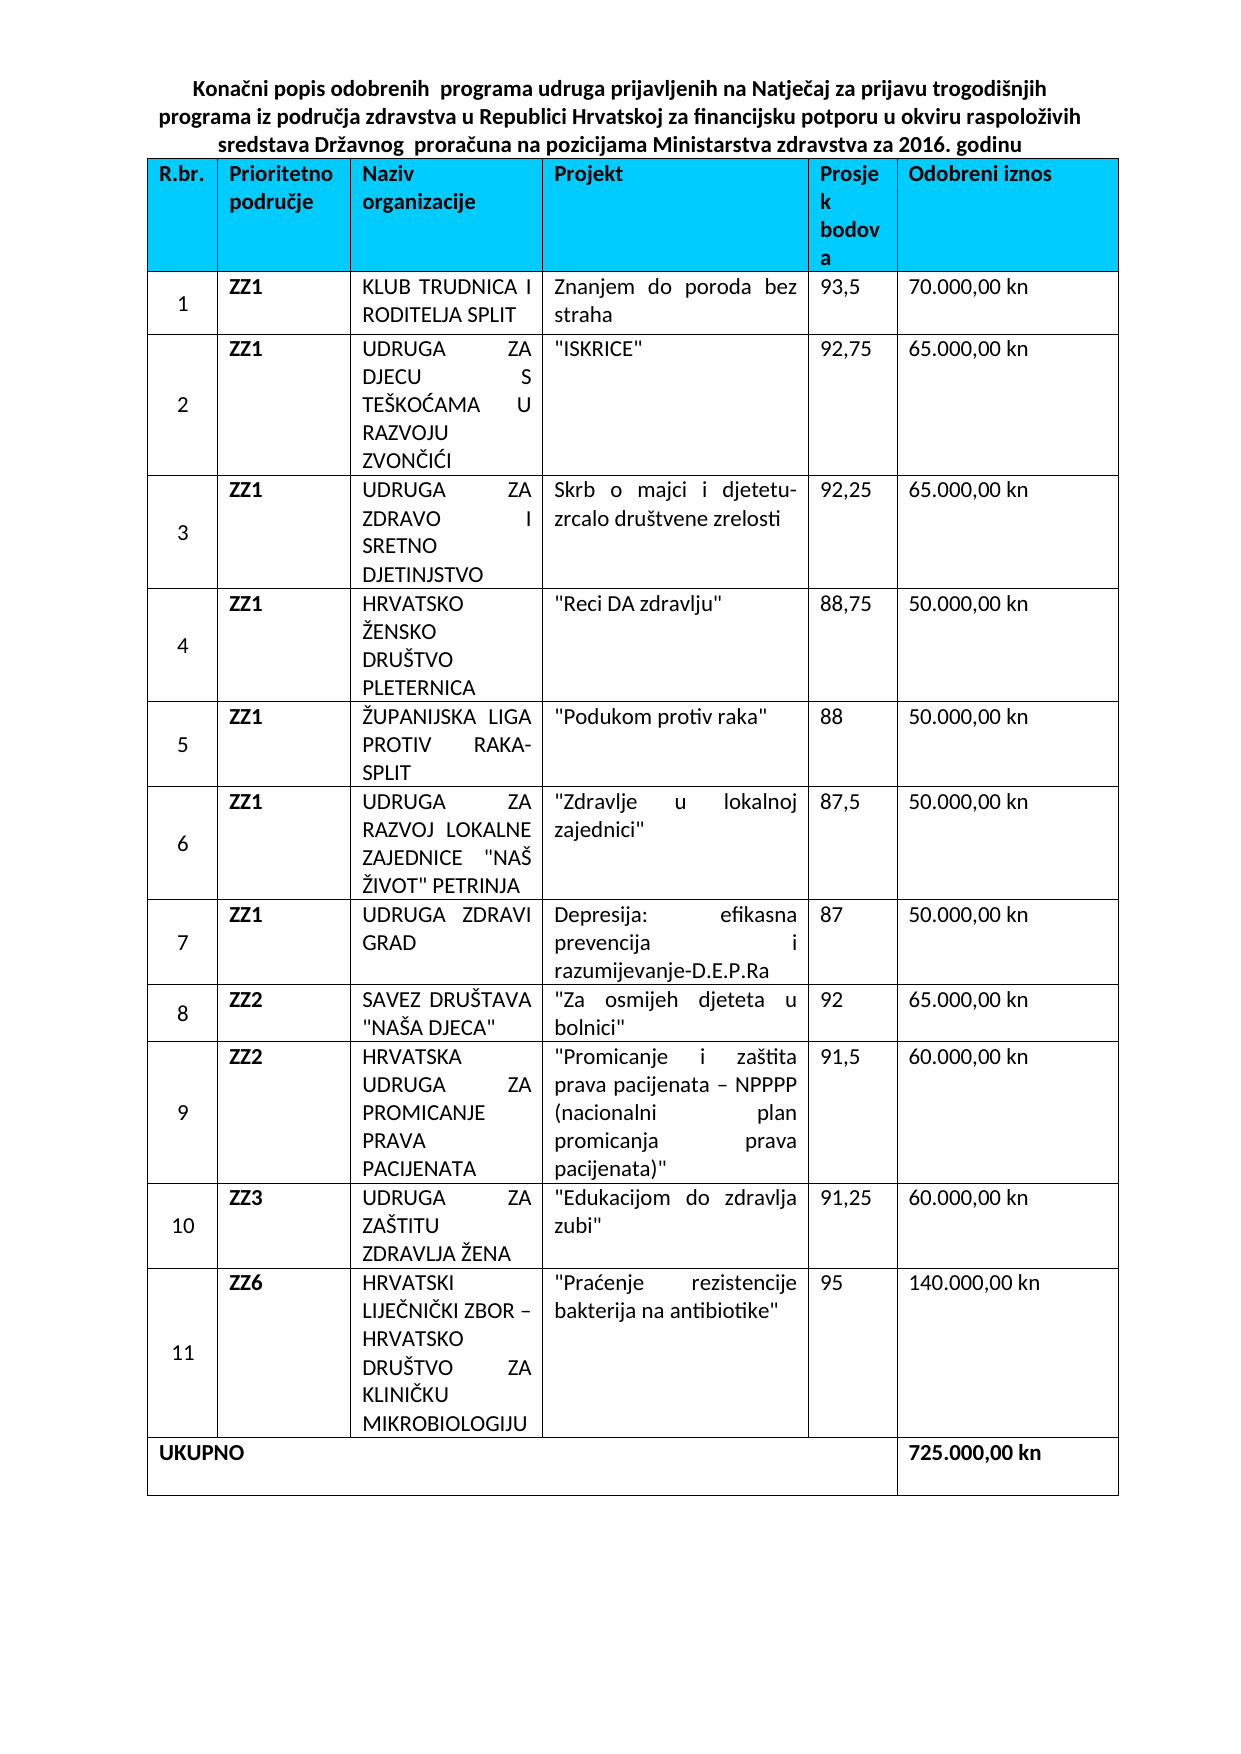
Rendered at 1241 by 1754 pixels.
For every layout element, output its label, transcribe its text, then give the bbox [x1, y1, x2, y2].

table_cell 50.000,00 kn [898, 787, 1118, 899]
table_cell 3 [148, 476, 217, 588]
table_cell 50.000,00 kn [898, 900, 1118, 984]
table_header Projekt [543, 159, 808, 271]
table_cell 88,75 [809, 589, 897, 701]
table_cell "ISKRICE" [543, 335, 808, 474]
table_cell ZZ1 [218, 900, 350, 984]
table_cell "Promicanje i zaštita prava pacijenata – NPPPP (nacionalni plan promicanja prava pacijenata)" [543, 1042, 808, 1182]
table_cell 725.000,00 kn [898, 1438, 1118, 1494]
table_cell 11 [148, 1269, 217, 1437]
table_cell HRVATSKO ŽENSKO DRUŠTVO PLETERNICA [351, 589, 542, 701]
table_cell 60.000,00 kn [898, 1042, 1118, 1182]
table_cell "Praćenje rezistencije bakterija na antibiotike" [543, 1269, 808, 1437]
table_cell 2 [148, 335, 217, 474]
table_cell 65.000,00 kn [898, 985, 1118, 1041]
table_cell ZZ1 [218, 272, 350, 333]
table_cell 8 [148, 985, 217, 1041]
table_cell 87 [809, 900, 897, 984]
table_cell 6 [148, 787, 217, 899]
table_header Prosjek bodova [809, 159, 897, 271]
table_cell ZZ1 [218, 787, 350, 899]
table_cell 65.000,00 kn [898, 476, 1118, 588]
table_cell 50.000,00 kn [898, 702, 1118, 786]
table_header Prioritetno područje [218, 159, 350, 271]
table_cell UDRUGA ZA RAZVOJ LOKALNE ZAJEDNICE "NAŠ ŽIVOT" PETRINJA [351, 787, 542, 899]
table_cell 93,5 [809, 272, 897, 333]
table_cell HRVATSKA UDRUGA ZA PROMICANJE PRAVA PACIJENATA [351, 1042, 542, 1182]
table_cell "Reci DA zdravlju" [543, 589, 808, 701]
table_cell 95 [809, 1269, 897, 1437]
table_header R.br. [148, 159, 217, 271]
table_cell 140.000,00 kn [898, 1269, 1118, 1437]
table_cell 7 [148, 900, 217, 984]
table_cell UDRUGA ZA ZAŠTITU ZDRAVLJA ŽENA [351, 1184, 542, 1267]
table_cell Depresija: efikasna prevencija i razumijevanje-D.E.P.Ra [543, 900, 808, 984]
table_cell 92,75 [809, 335, 897, 474]
table_cell SAVEZ DRUŠTAVA "NAŠA DJECA" [351, 985, 542, 1041]
table_cell UDRUGA ZDRAVI GRAD [351, 900, 542, 984]
table_header Naziv organizacije [351, 159, 542, 271]
table_cell 91,25 [809, 1184, 897, 1267]
table_cell UKUPNO [148, 1438, 897, 1494]
table_cell "Podukom protiv raka" [543, 702, 808, 786]
table_cell 1 [148, 272, 217, 333]
table_cell 60.000,00 kn [898, 1184, 1118, 1267]
table_cell "Za osmijeh djeteta u bolnici" [543, 985, 808, 1041]
table_cell ZZ3 [218, 1184, 350, 1267]
table_header Odobreni iznos [898, 159, 1118, 271]
table_cell 92,25 [809, 476, 897, 588]
table_cell 9 [148, 1042, 217, 1182]
table_cell 5 [148, 702, 217, 786]
table_cell ZZ6 [218, 1269, 350, 1437]
table_cell 70.000,00 kn [898, 272, 1118, 333]
table_cell ZZ1 [218, 335, 350, 474]
table_cell 10 [148, 1184, 217, 1267]
table_cell 91,5 [809, 1042, 897, 1182]
table_cell UDRUGA ZA DJECU S TEŠKOĆAMA U RAZVOJU ZVONČIĆI [351, 335, 542, 474]
table_cell Znanjem do poroda bez straha [543, 272, 808, 333]
table_cell 88 [809, 702, 897, 786]
table_cell Skrb o majci i djetetu-zrcalo društvene zrelosti [543, 476, 808, 588]
table_cell "Edukacijom do zdravlja zubi" [543, 1184, 808, 1267]
table_cell ZZ1 [218, 589, 350, 701]
table_cell UDRUGA ZA ZDRAVO I SRETNO DJETINJSTVO [351, 476, 542, 588]
table_cell 65.000,00 kn [898, 335, 1118, 474]
table_cell HRVATSKI LIJEČNIČKI ZBOR – HRVATSKO DRUŠTVO ZA KLINIČKU MIKROBIOLOGIJU [351, 1269, 542, 1437]
table_cell ŽUPANIJSKA LIGA PROTIV RAKA-SPLIT [351, 702, 542, 786]
table_cell 50.000,00 kn [898, 589, 1118, 701]
table_cell 4 [148, 589, 217, 701]
table_cell ZZ2 [218, 1042, 350, 1182]
table_cell ZZ1 [218, 702, 350, 786]
table_cell 87,5 [809, 787, 897, 899]
table_cell "Zdravlje u lokalnoj zajednici" [543, 787, 808, 899]
table_cell 92 [809, 985, 897, 1041]
table_cell ZZ1 [218, 476, 350, 588]
table_cell KLUB TRUDNICA I RODITELJA SPLIT [351, 272, 542, 333]
table_cell ZZ2 [218, 985, 350, 1041]
